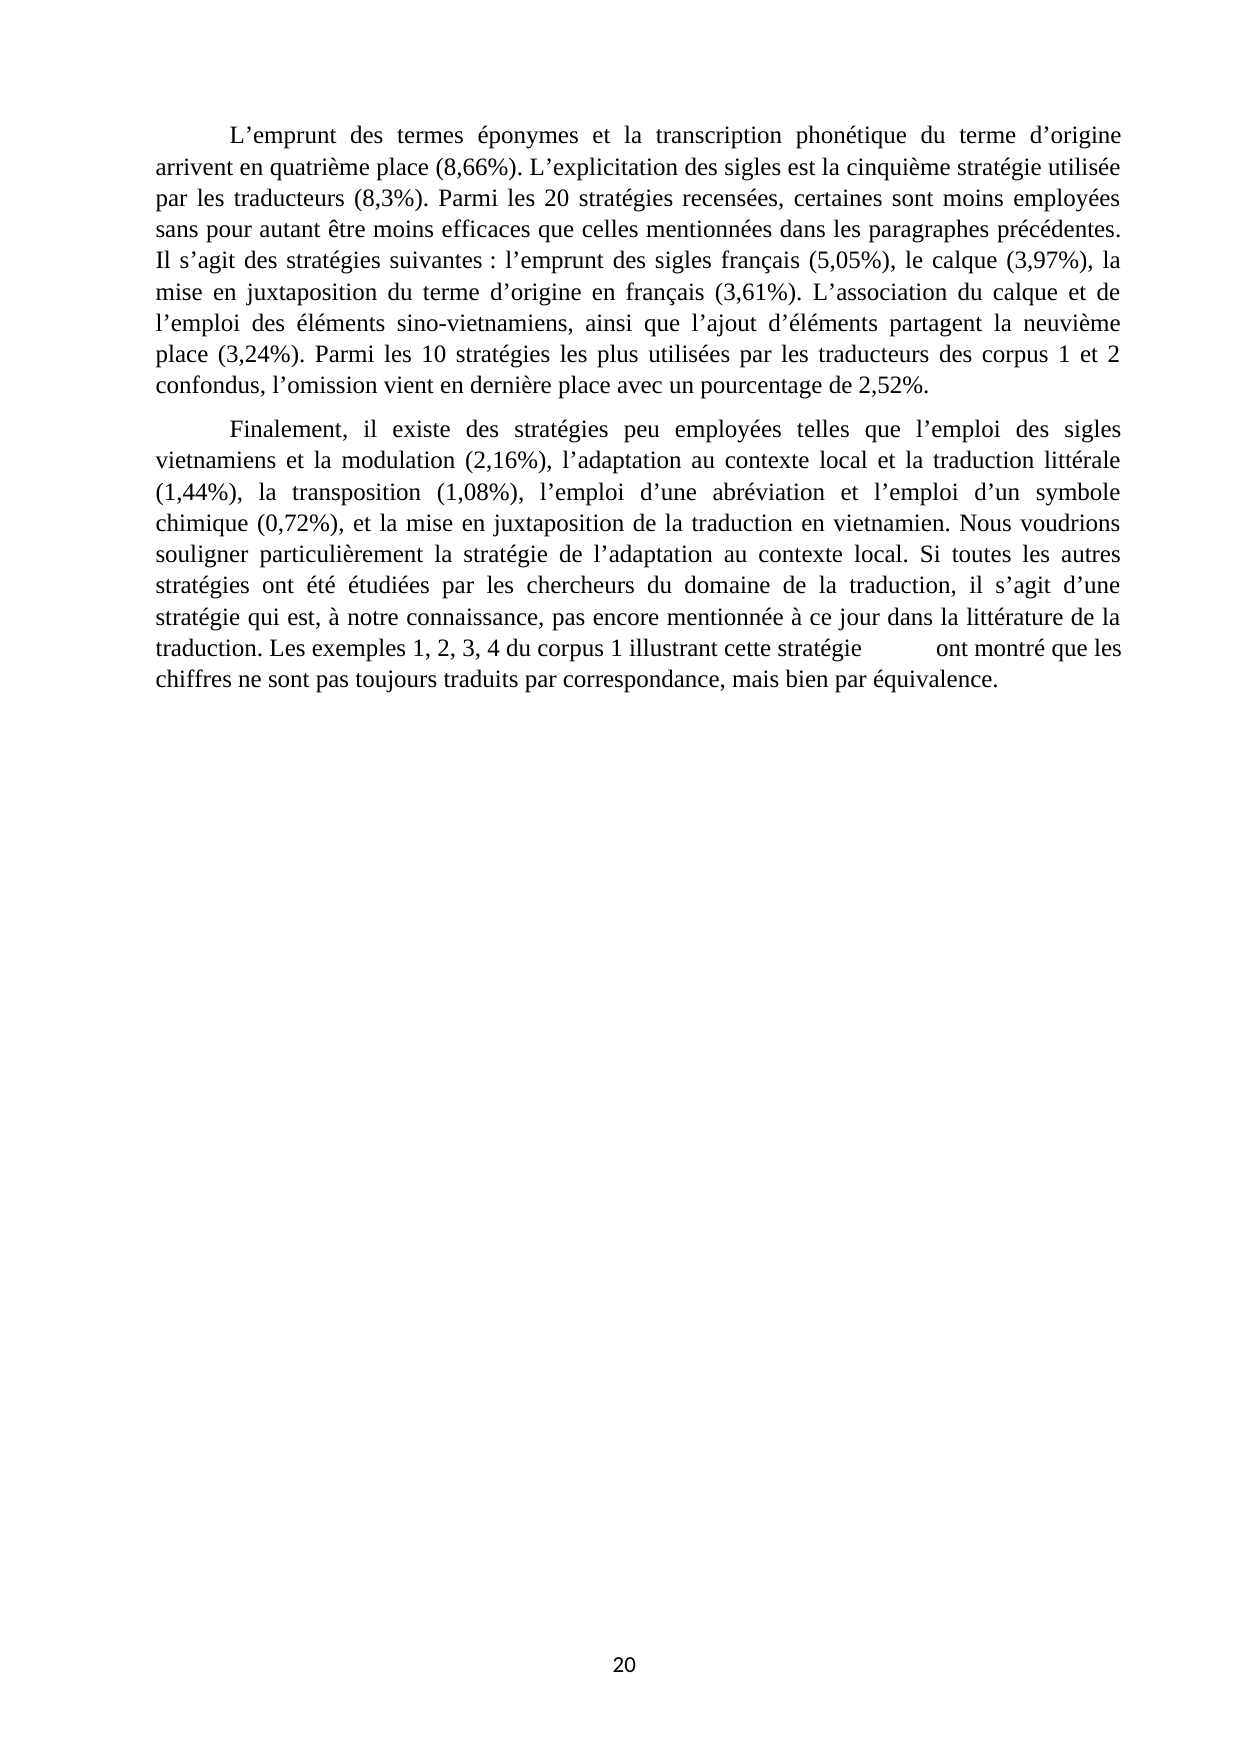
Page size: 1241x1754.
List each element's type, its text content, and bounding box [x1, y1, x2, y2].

text L’emprunt des termes éponymes et la transcription phonétique du terme d’origine arrivent en quatrième place (8,66%). L’explicitation des sigles est la cinquième stratégie utilisée par les traducteurs (8,3%). Parmi les 20 stratégies recensées, certaines sont moins employées sans pour autant être moins efficaces que celles mentionnées dans les paragraphes précédentes. Il s’agit des stratégies suivantes : l’emprunt des sigles français (5,05%), le calque (3,97%), la mise en juxtaposition du terme d’origine en français (3,61%). L’association du calque et de l’emploi des éléments sino-vietnamiens, ainsi que l’ajout d’éléments partagent la neuvième place (3,24%). Parmi les 10 stratégies les plus utilisées par les traducteurs des corpus 1 et 2 confondus, l’omission vient en dernière place avec un pourcentage de 2,52%. [155, 118, 1122, 399]
text Finalement, il existe des stratégies peu employées telles que l’emploi des sigles vietnamiens et la modulation (2,16%), l’adaptation au contexte local et la traduction littérale (1,44%), la transposition (1,08%), l’emploi d’une abréviation et l’emploi d’un symbole chimique (0,72%), et la mise en juxtaposition de la traduction en vietnamien. Nous voudrions souligner particulièrement la stratégie de l’adaptation au contexte local. Si toutes les autres stratégies ont été étudiées par les chercheurs du domaine de la traduction, il s’agit d’une stratégie qui est, à notre connaissance, pas encore mentionnée à ce jour dans la littérature de la traduction. Les exemples 1, 2, 3, 4 du corpus 1 illustrant cette stratégie ont montré que les chiffres ne sont pas toujours traduits par correspondance, mais bien par équivalence. [155, 412, 1122, 693]
